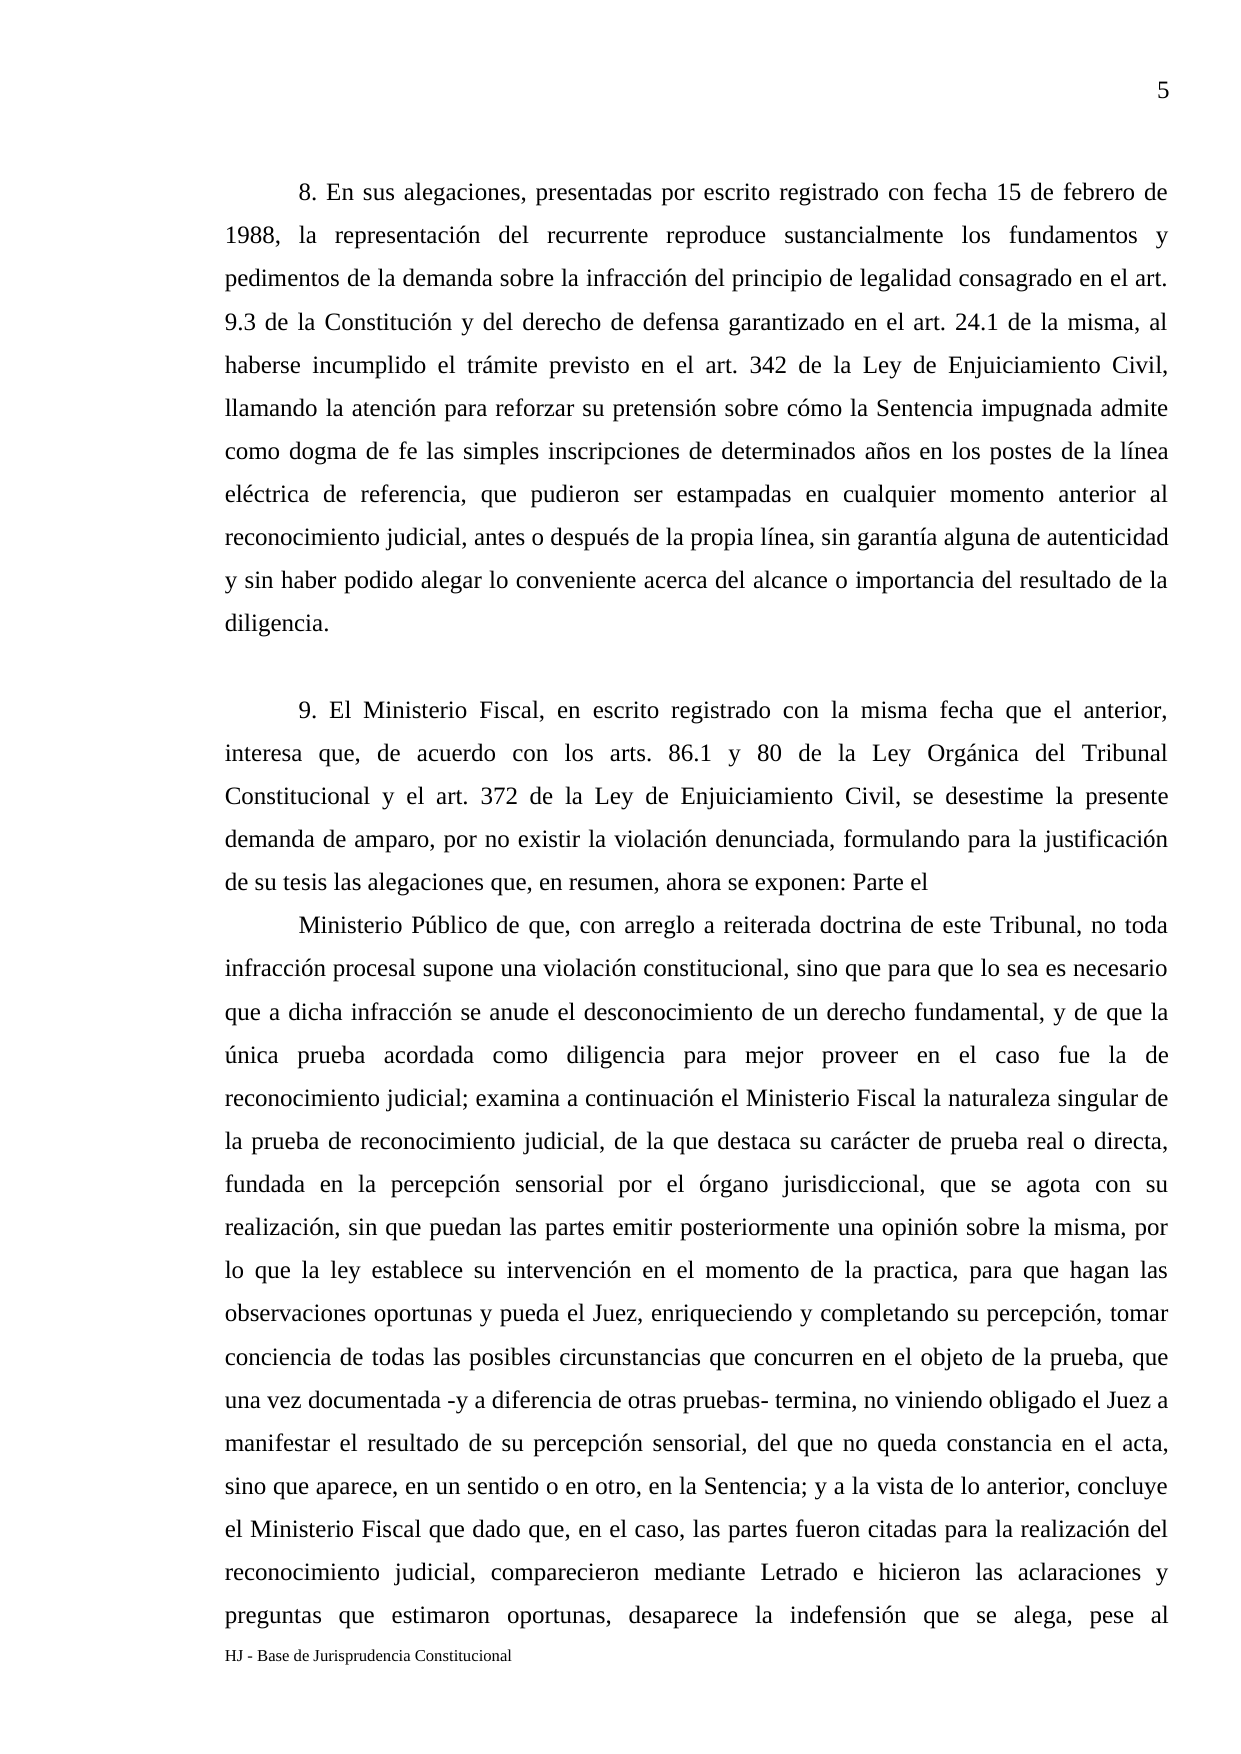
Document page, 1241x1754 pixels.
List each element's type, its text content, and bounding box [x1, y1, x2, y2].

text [224, 910, 1169, 1629]
text 9. El Ministerio Fiscal, en escrito registrado con la misma fecha que el anterior, interesa que, de acuerdo con los arts. 86.1 y 80 de la Ley Orgánica del Tribunal Constitucional y el art. 372 de la Ley de Enjuiciamiento Civil, se desestime la presente demanda de amparo, por no existir la violación denunciada, formulando para la justificación de su tesis las alegaciones que, en resumen, ahora se exponen: Parte el [224, 695, 1169, 896]
text 8. En sus alegaciones, presentadas por escrito registrado con fecha 15 de febrero de 1988, la representación del recurrente reproduce sustancialmente los fundamentos y pedimentos de la demanda sobre la infracción del principio de legalidad consagrado en el art. 9.3 de la Constitución y del derecho de defensa garantizado en el art. 24.1 de la misma, al haberse incumplido el trámite previsto en el art. 342 de la Ley de Enjuiciamiento Civil, llamando la atención para reforzar su pretensión sobre cómo la Sentencia impugnada admite como dogma de fe las simples inscripciones de determinados años en los postes de la línea eléctrica de referencia, que pudieron ser estampadas en cualquier momento anterior al reconocimiento judicial, antes o después de la propia línea, sin garantía alguna de autenticidad y sin haber podido alegar lo conveniente acerca del alcance o importancia del resultado de la diligencia. [224, 177, 1169, 637]
